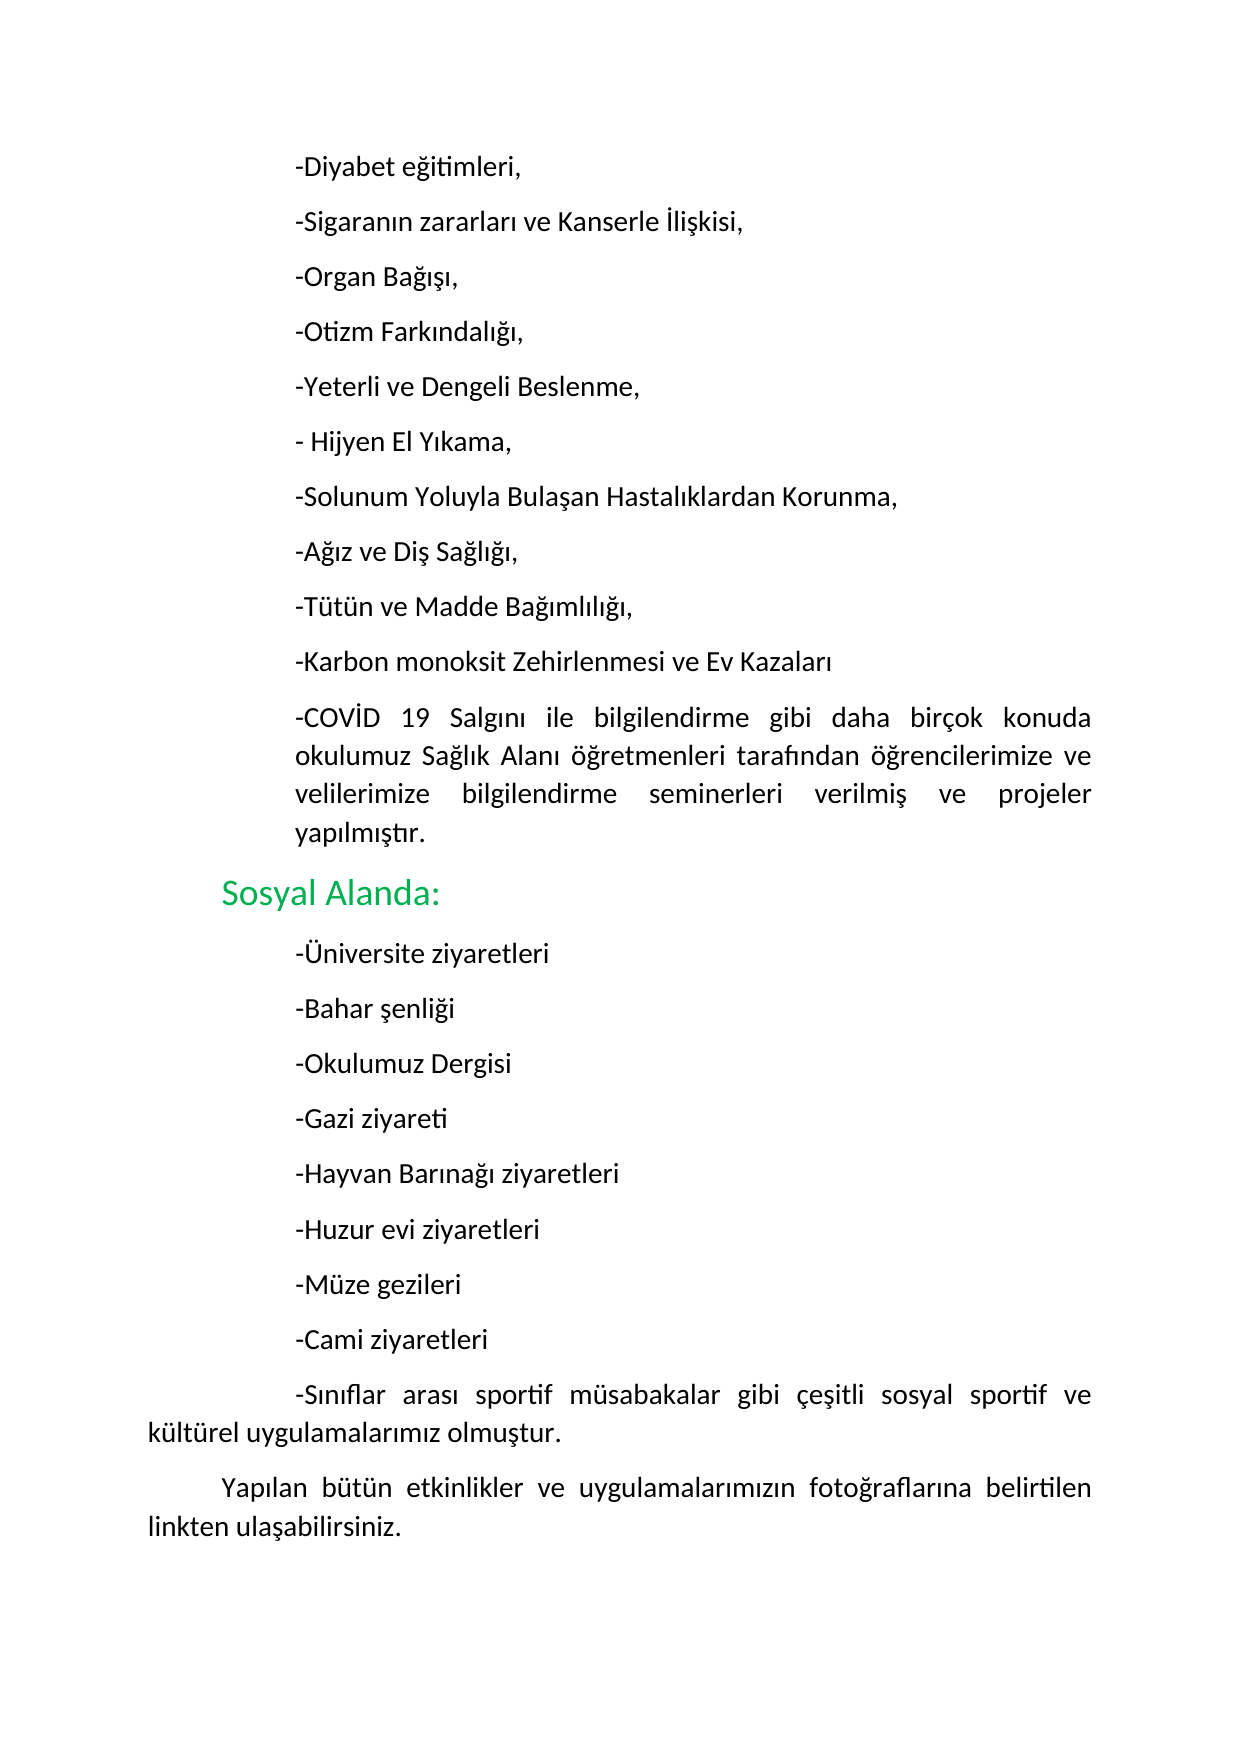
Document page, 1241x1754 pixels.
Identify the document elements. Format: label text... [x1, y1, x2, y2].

text -Karbon monoksit Zehirlenmesi ve Ev Kazaları [295, 643, 1093, 679]
text Yapılan bütün etkinlikler ve uygulamalarımızın fotoğraflarına belirtilen linkten ulaşabilirsiniz. [148, 1469, 1093, 1544]
text -Organ Bağışı, [295, 258, 1093, 293]
text -Gazi ziyareti [148, 1101, 1093, 1136]
text -Otizm Farkındalığı, [295, 313, 1093, 348]
text -Müze gezileri [148, 1266, 1093, 1301]
text -Diyabet eğitimleri, [295, 148, 1093, 183]
text Sosyal Alanda: [148, 869, 1093, 915]
text -Yeterli ve Dengeli Beslenme, [295, 368, 1093, 404]
text -Sigaranın zararları ve Kanserle İlişkisi, [295, 203, 1093, 238]
text -Ağız ve Diş Sağlığı, [295, 533, 1093, 569]
text -Bahar şenliği [148, 990, 1093, 1026]
text -Sınıflar arası sportif müsabakalar gibi çeşitli sosyal sportif ve kültürel uygulamalarımız olmuştur. [148, 1376, 1093, 1450]
text -COVİD 19 Salgını ile bilgilendirme gibi daha birçok konuda okulumuz Sağlık Alanı öğretmenleri tarafından öğrencilerimize ve velilerimize bilgilendirme seminerleri verilmiş ve projeler yapılmıştır. [295, 699, 1093, 849]
text -Tütün ve Madde Bağımlılığı, [295, 588, 1093, 624]
text - Hijyen El Yıkama, [295, 423, 1093, 459]
text -Solunum Yoluyla Bulaşan Hastalıklardan Korunma, [295, 478, 1093, 514]
text -Üniversite ziyaretleri [148, 935, 1093, 971]
text -Hayvan Barınağı ziyaretleri [148, 1156, 1093, 1191]
text -Cami ziyaretleri [148, 1321, 1093, 1357]
text -Okulumuz Dergisi [148, 1045, 1093, 1081]
text -Huzur evi ziyaretleri [148, 1211, 1093, 1246]
